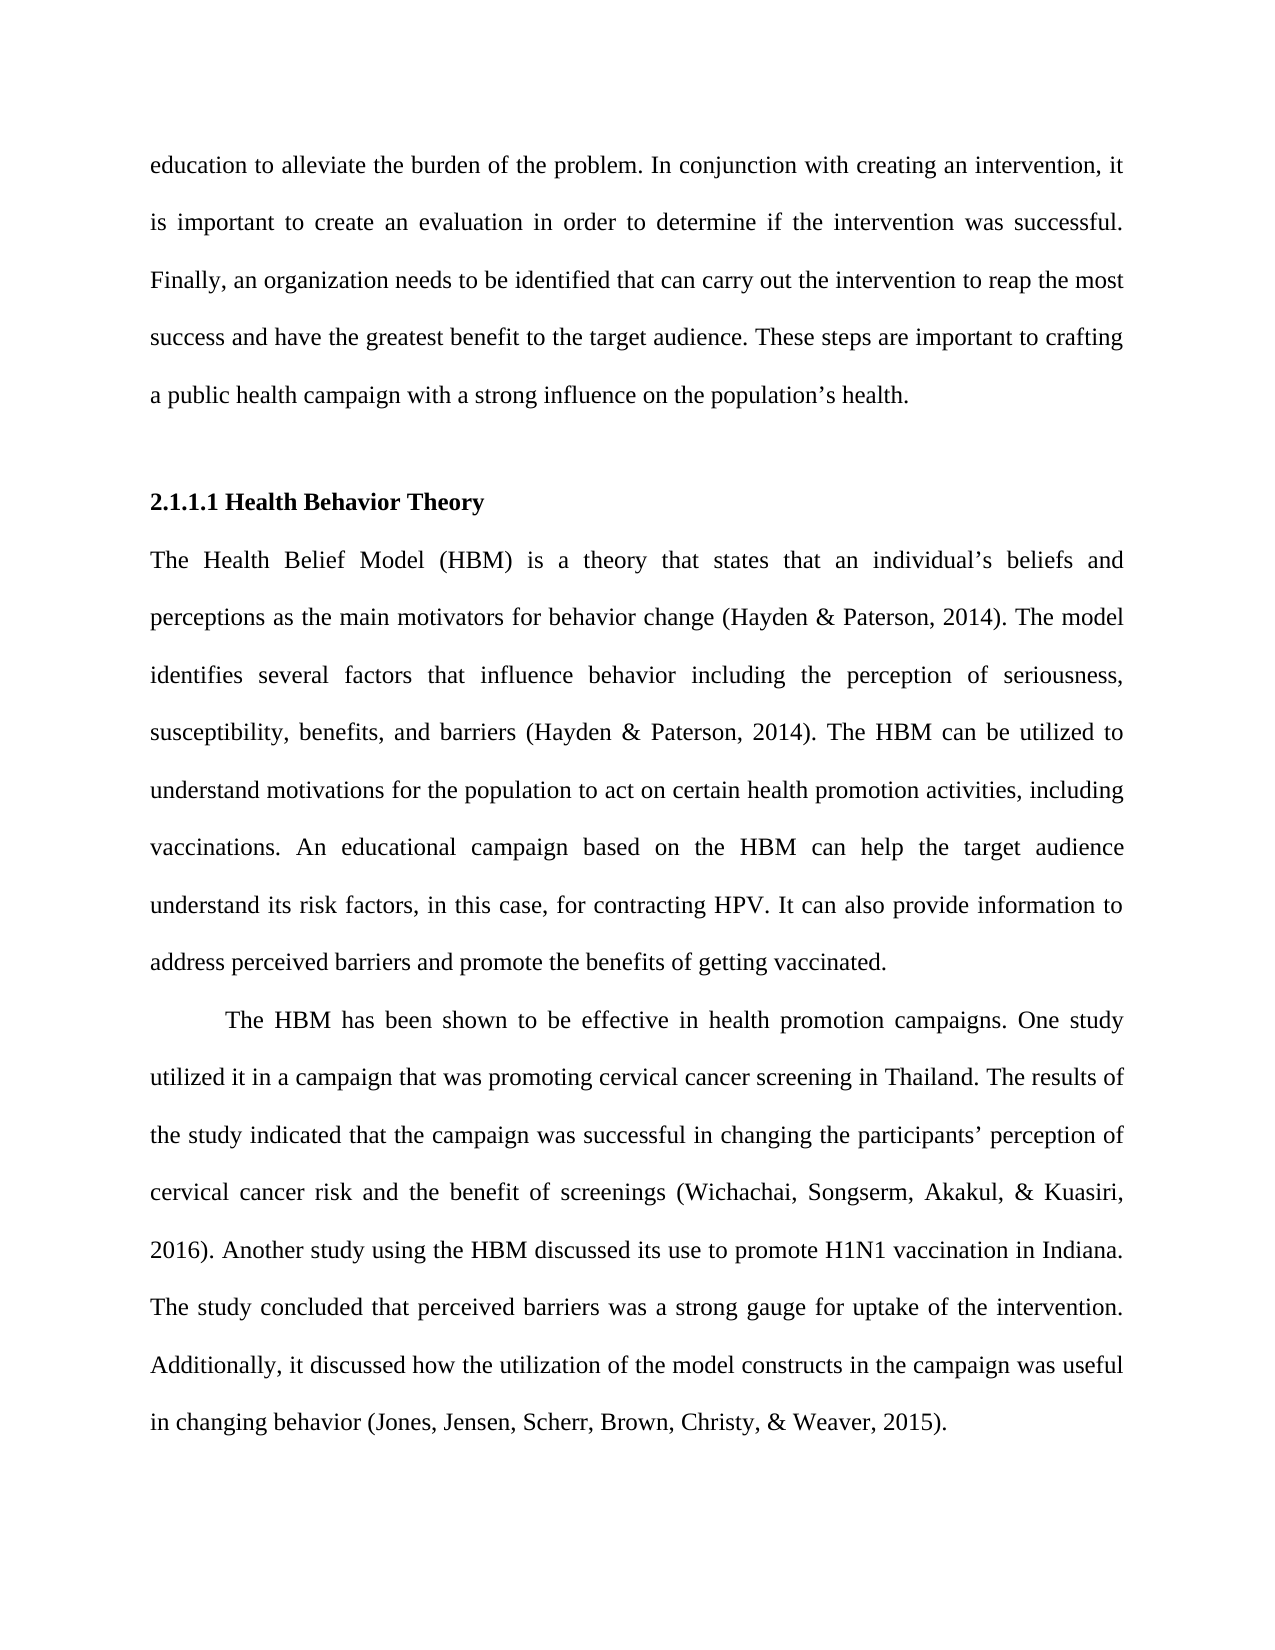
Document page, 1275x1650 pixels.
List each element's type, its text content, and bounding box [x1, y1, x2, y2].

text The HBM has been shown to be effective in health promotion campaigns. One study utilized it in a campaign that was promoting cervical cancer screening in Thailand. The results of the study indicated that the campaign was successful in changing the participants’ perception of cervical cancer risk and the benefit of screenings (Wichachai, Songserm, Akakul, & Kuasiri, 2016). Another study using the HBM discussed its use to promote H1N1 vaccination in Indiana. The study concluded that perceived barriers was a strong gauge for uptake of the intervention. Additionally, it discussed how the utilization of the model constructs in the campaign was useful in changing behavior (Jones, Jensen, Scherr, Brown, Christy, & Weaver, 2015). [150, 1005, 1125, 1436]
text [150, 150, 1125, 409]
text The Health Belief Model (HBM) is a theory that states that an individual’s beliefs and perceptions as the main motivators for behavior change (Hayden & Paterson, 2014). The model identifies several factors that influence behavior including the perception of seriousness, susceptibility, benefits, and barriers (Hayden & Paterson, 2014). The HBM can be utilized to understand motivations for the population to act on certain health promotion activities, including vaccinations. An educational campaign based on the HBM can help the target audience understand its risk factors, in this case, for contracting HPV. It can also provide information to address perceived barriers and promote the benefits of getting vaccinated. [150, 545, 1125, 976]
subtitle Health Behavior Theory [150, 487, 1125, 516]
